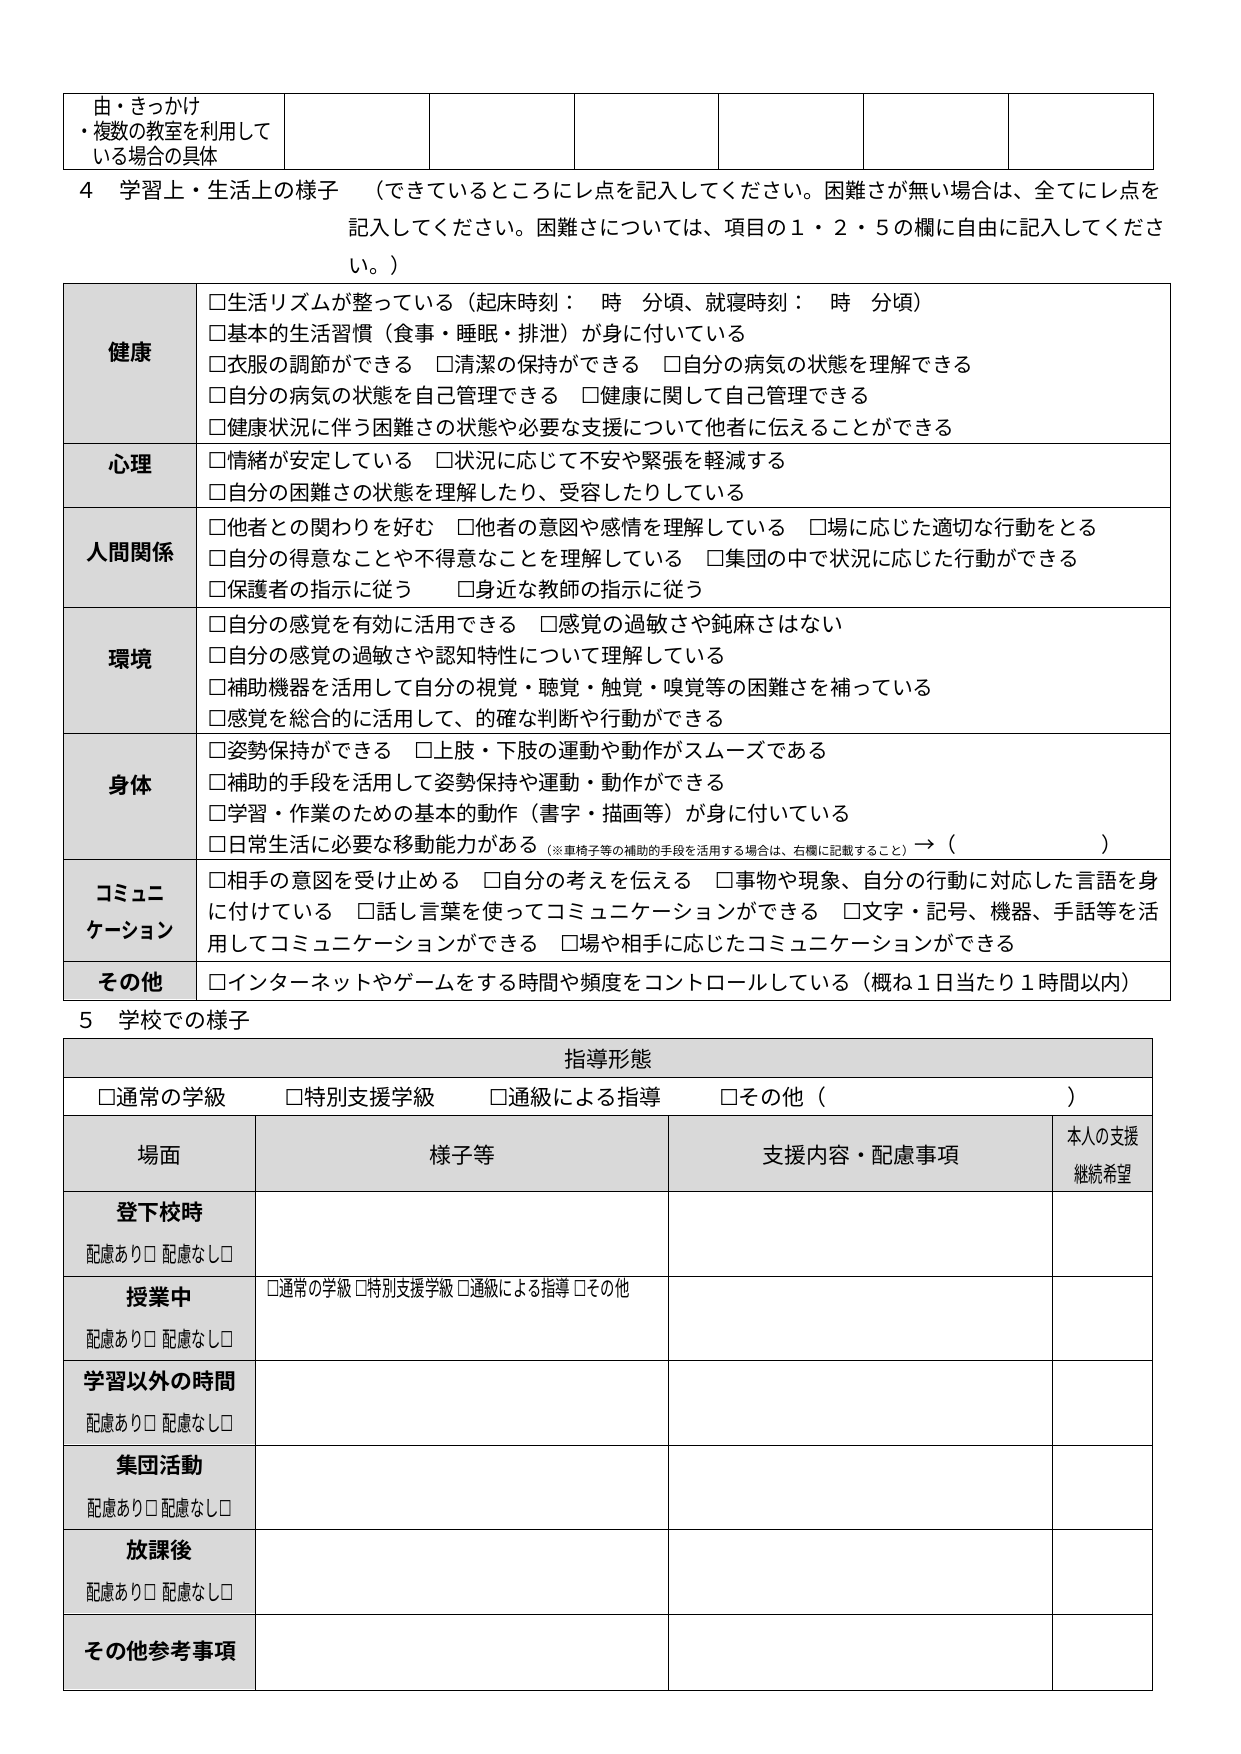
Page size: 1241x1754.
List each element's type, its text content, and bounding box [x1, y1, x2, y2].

table_cell [669, 1446, 1052, 1529]
table_cell 通常の学級 特別支援学級 通級による指導 その他（ ） [64, 1078, 1152, 1115]
table_cell [1009, 94, 1153, 169]
table_cell [256, 1615, 668, 1689]
table_cell [256, 1446, 668, 1529]
table_cell [256, 1530, 668, 1613]
table_cell [256, 1361, 668, 1444]
table_cell [669, 1361, 1052, 1444]
table_cell [575, 94, 718, 169]
table_cell コミュニ ケーション [64, 860, 196, 961]
table_cell 学習以外の時間 配慮あり 配慮なし [64, 1361, 255, 1444]
table_header 指導形態 [64, 1039, 1152, 1077]
table_cell [669, 1615, 1052, 1689]
table_cell 身体 [64, 734, 196, 859]
table_cell 本人の支援 継続希望 [1053, 1116, 1152, 1191]
table_header 生活リズムが整っている（起床時刻： 時 分頃、就寝時刻： 時 分頃） 基本的生活習慣（食事・睡眠・排泄）が身に付いている 衣服の調節ができる 清潔の保持ができる 自分の病気の状態を理解できる 自分の病気の状態を自己管理できる 健康に関して自己管理できる 健康状況に伴う困難さの状態や必要な支援について他者に伝えることができる [197, 284, 1170, 443]
table_cell 登下校時 配慮あり 配慮なし [64, 1192, 255, 1276]
table_cell 自分の感覚を有効に活用できる 感覚の過敏さや鈍麻さはない 自分の感覚の過敏さや認知特性について理解している 補助機器を活用して自分の視覚・聴覚・触覚・嗅覚等の困難さを補っている 感覚を総合的に活用して、的確な判断や行動ができる [197, 608, 1170, 733]
table_cell 人間関係 [64, 508, 196, 607]
table_cell 通常の学級 特別支援学級 通級による指導 その他 [256, 1277, 668, 1360]
table_cell 様子等 [256, 1116, 668, 1191]
table_header 健康 [64, 284, 196, 443]
table_cell 他者との関わりを好む 他者の意図や感情を理解している 場に応じた適切な行動をとる 自分の得意なことや不得意なことを理解している 集団の中で状況に応じた行動ができる 保護者の指示に従う 身近な教師の指示に従う [197, 508, 1170, 607]
table_cell 環境 [64, 608, 196, 733]
text ５ 学校での様子 [75, 1001, 1165, 1038]
table_cell [285, 94, 429, 169]
table_cell 情緒が安定している 状況に応じて不安や緊張を軽減する 自分の困難さの状態を理解したり、受容したりしている [197, 444, 1170, 507]
table_cell 場面 [64, 1116, 255, 1191]
text ４ 学習上・生活上の様子 （できているところにレ点を記入してください。困難さが無い場合は、全てにレ点を記入してください。困難さについては、項目の１・２・５の欄に自由に記入してください。） [75, 170, 1165, 283]
table_cell 相手の意図を受け止める 自分の考えを伝える 事物や現象、自分の行動に対応した言語を身に付けている 話し言葉を使ってコミュニケーションができる 文字・記号、機器、手話等を活用してコミュニケーションができる 場や相手に応じたコミュニケーションができる [197, 860, 1170, 961]
table_cell その他 [64, 962, 196, 999]
table_cell [430, 94, 574, 169]
table_cell 心理 [64, 444, 196, 507]
table_cell [256, 1192, 668, 1276]
table_cell 姿勢保持ができる 上肢・下肢の運動や動作がスムーズである 補助的手段を活用して姿勢保持や運動・動作ができる 学習・作業のための基本的動作（書字・描画等）が身に付いている 日常生活に必要な移動能力がある（※車椅子等の補助的手段を活用する場合は、右欄に記載すること）→（ ） [197, 734, 1170, 859]
table_cell その他参考事項 [64, 1615, 255, 1689]
table_cell インターネットやゲームをする時間や頻度をコントロールしている（概ね１日当たり１時間以内） [197, 962, 1170, 999]
table_cell 支援内容・配慮事項 [669, 1116, 1052, 1191]
table_cell [864, 94, 1008, 169]
table_cell [669, 1530, 1052, 1613]
table_cell [719, 94, 863, 169]
table_cell 放課後 配慮あり 配慮なし [64, 1530, 255, 1613]
table_cell [669, 1192, 1052, 1276]
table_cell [64, 94, 284, 169]
table_cell 集団活動 配慮あり 配慮なし [64, 1446, 255, 1529]
table_cell [669, 1277, 1052, 1360]
table_cell 授業中 配慮あり 配慮なし [64, 1277, 255, 1360]
